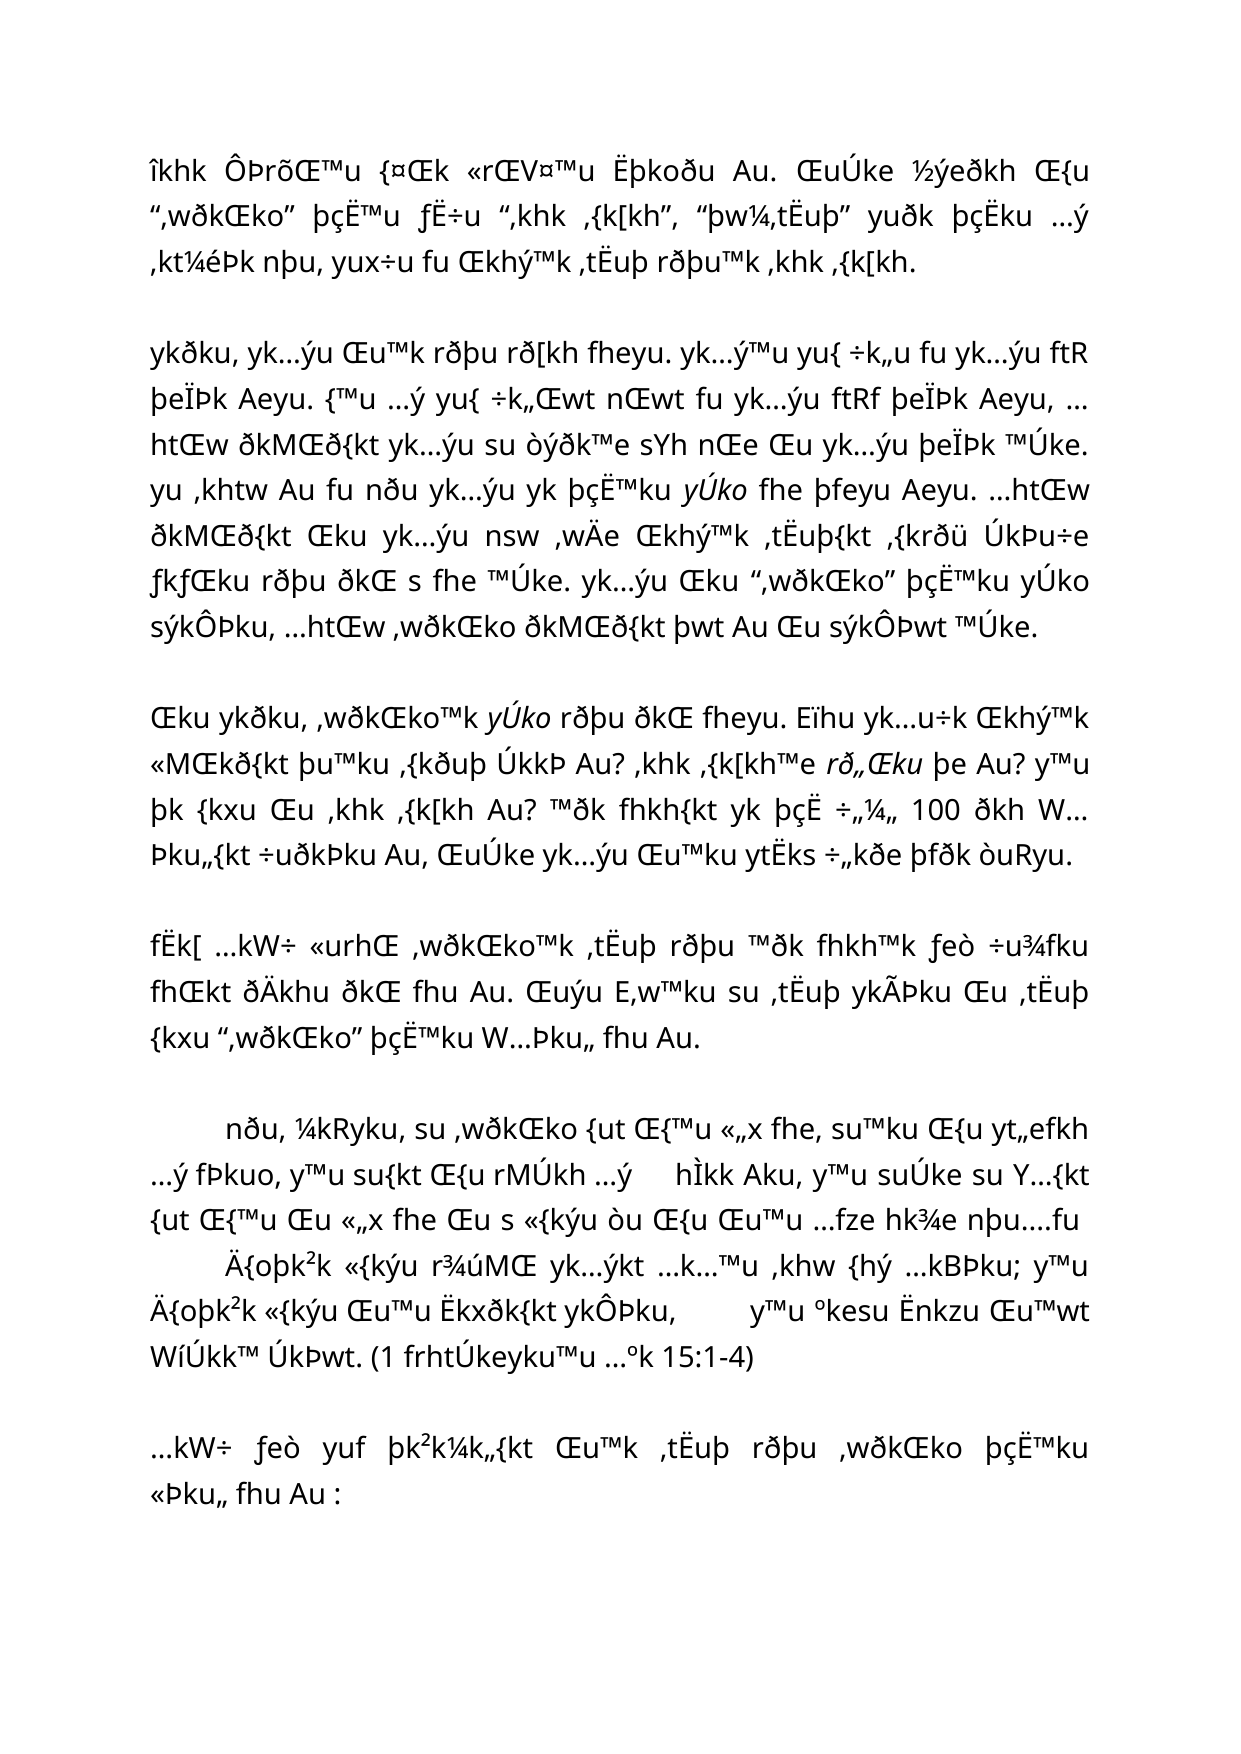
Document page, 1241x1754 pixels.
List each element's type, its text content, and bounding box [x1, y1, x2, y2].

text fËk[ …kW÷ «urhŒ ‚wðkŒko™k ‚tËuþ rðþu ™ðk fhkh™k ƒeò ÷u¾fku fhŒkt ðÄkhu ðkŒ fhu Au. Œuýu E‚w™ku su ‚tËuþ ykÃÞku Œu ‚tËuþ {kxu “‚wðkŒko” þçË™ku W…Þku„ fhu Au. [150, 926, 1090, 1057]
text Œku ykðku, ‚wðkŒko™k yÚko rðþu ðkŒ fheyu. Eïhu yk…u÷k Œkhý™k «MŒkð{kt þu™ku ‚{kðuþ ÚkkÞ Au? ‚khk ‚{k[kh™e rð„Œku þe Au? y™u þk {kxu Œu ‚khk ‚{k[kh Au? ™ðk fhkh{kt yk þçË ÷„¼„ 100 ðkh W…Þku„{kt ÷uðkÞku Au, ŒuÚke yk…ýu Œu™ku ytËks ÷„kðe þfðk òuRyu. [150, 697, 1090, 874]
text ykðku, yk…ýu Œu™k rðþu rð[kh fheyu. yk…ý™u yu{ ÷k„u fu yk…ýu ftR þeÏÞk Aeyu. {™u …ý yu{ ÷k„Œwt nŒwt fu yk…ýu ftRf þeÏÞk Aeyu, …htŒw ðkMŒð{kt yk…ýu su òýðk™e sYh nŒe Œu yk…ýu þeÏÞk ™Úke. yu ‚khtw Au fu nðu yk…ýu yk þçË™ku yÚko fhe þfeyu Aeyu. …htŒw ðkMŒð{kt Œku yk…ýu nsw ‚wÄe Œkhý™k ‚tËuþ{kt ‚{krðü ÚkÞu÷e ƒkƒŒku rðþu ðkŒ s fhe ™Úke. yk…ýu Œku “‚wðkŒko” þçË™ku yÚko sýkÔÞku, …htŒw ‚wðkŒko ðkMŒð{kt þwt Au Œu sýkÔÞwt ™Úke. [150, 332, 1090, 646]
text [150, 150, 1090, 281]
text …kW÷ ƒeò yuf þk²k¼k„{kt Œu™k ‚tËuþ rðþu ‚wðkŒko þçË™ku «Þku„ fhu Au : [150, 1427, 1090, 1513]
text nðu, ¼kRyku, su ‚wðkŒko {ut Œ{™u «„x fhe, su™ku Œ{u yt„efkh …ý fÞkuo, y™u su{kt Œ{u rMÚkh …ý hÌkk Aku, y™u suÚke su Y…{kt {ut Œ{™u Œu «„x fhe Œu s «{kýu òu Œ{u Œu™u …fze hk¾e nþu....fu Ä{oþk²k «{kýu r¾úMŒ yk…ýkt …k…™u ‚khw {hý …kBÞku; y™u Ä{oþk²k «{kýu Œu™u Ëkxðk{kt ykÔÞku, y™u ºkesu Ënkzu Œu™wt WíÚkk™ ÚkÞwt. (1 frhtÚkeyku™u …ºk 15:1-4) [150, 1108, 1090, 1376]
